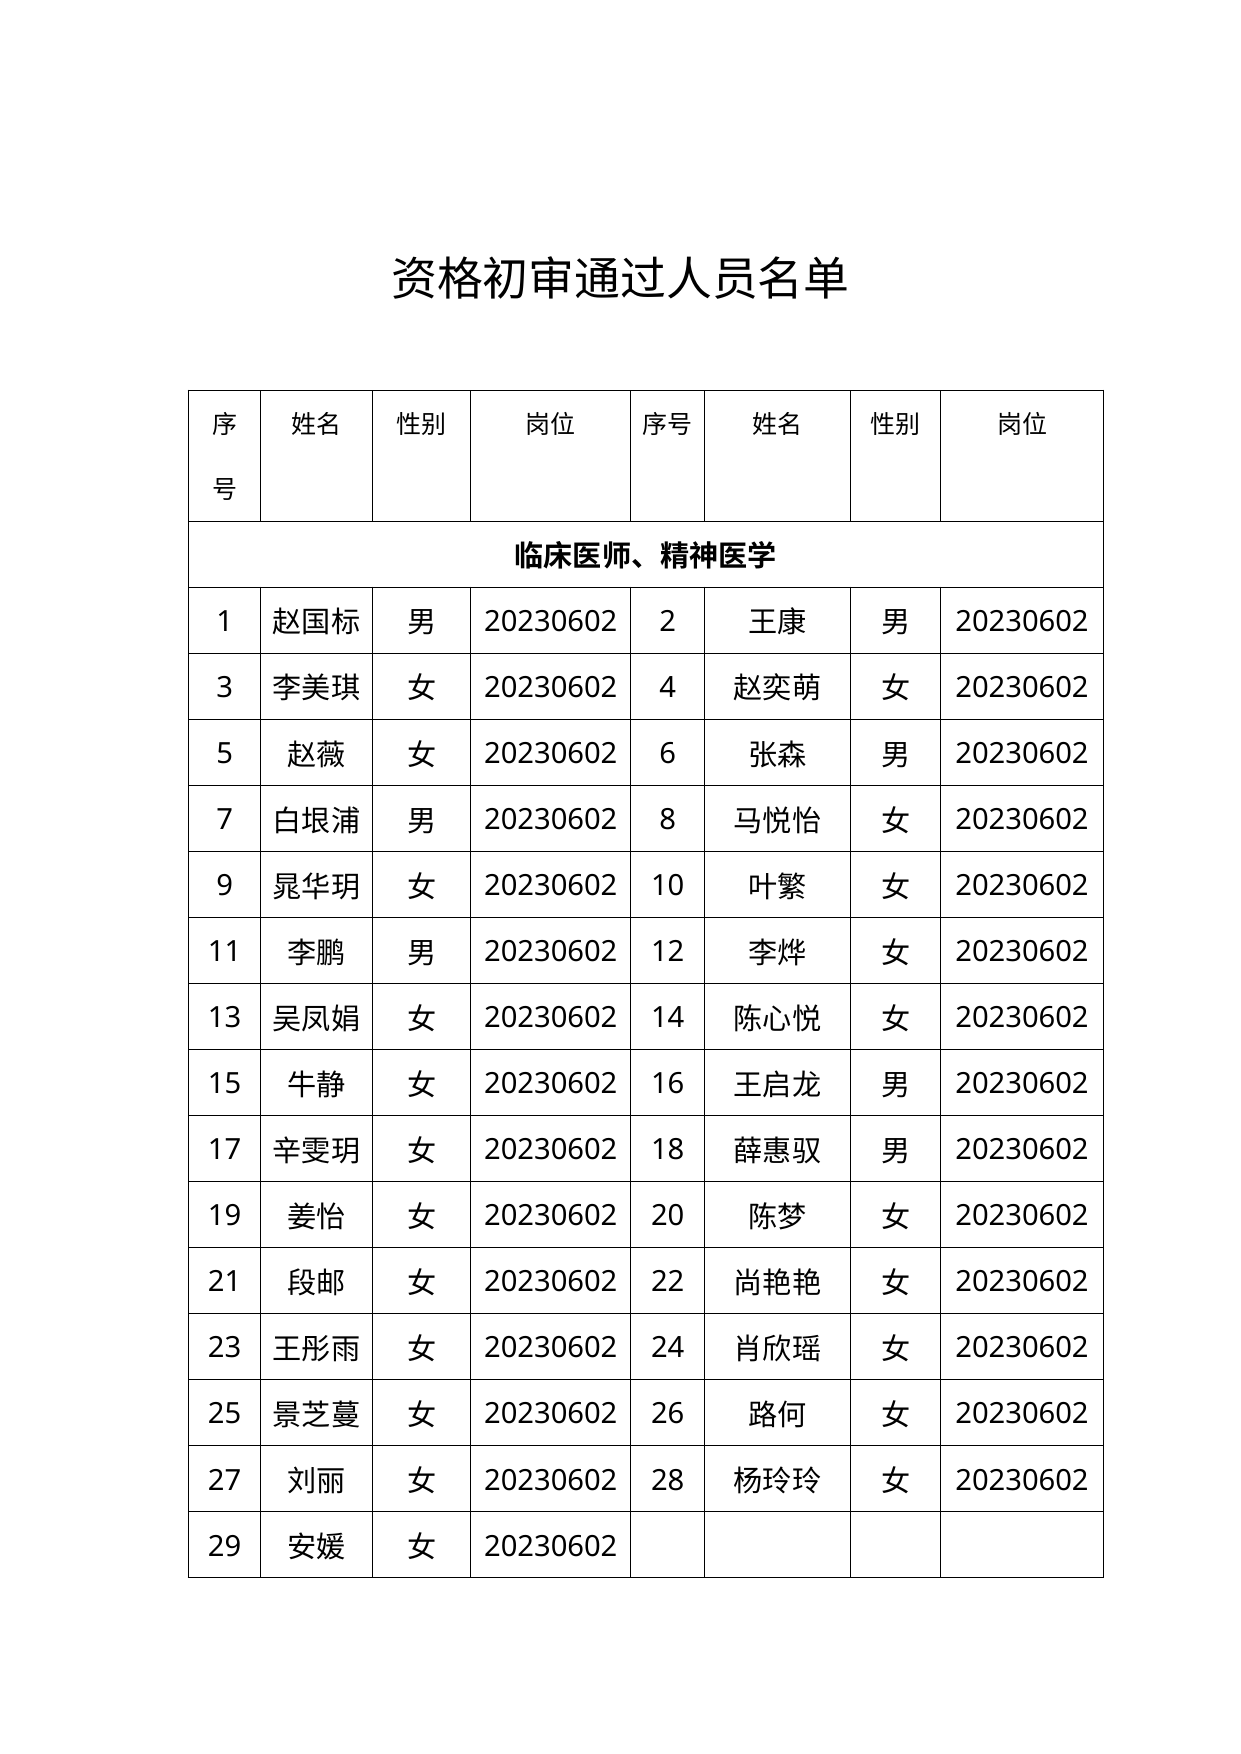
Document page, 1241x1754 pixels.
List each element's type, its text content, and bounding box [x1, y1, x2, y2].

table_cell 20 [631, 1182, 704, 1247]
table_cell 20230602 [941, 786, 1103, 851]
table_cell [941, 1512, 1103, 1577]
table_cell 13 [189, 984, 260, 1049]
table_cell [705, 1512, 850, 1577]
table_cell 20230602 [471, 1248, 630, 1313]
table_cell 22 [631, 1248, 704, 1313]
table_cell 10 [631, 852, 704, 917]
table_cell 19 [189, 1182, 260, 1247]
table_cell 20230602 [471, 1380, 630, 1445]
table_cell 赵奕萌 [705, 654, 850, 719]
table_cell 12 [631, 918, 704, 983]
table_cell 17 [189, 1116, 260, 1181]
table_cell 王康 [705, 588, 850, 653]
table_cell 20230602 [471, 1314, 630, 1379]
table_cell 20230602 [941, 654, 1103, 719]
table_cell 女 [373, 1248, 470, 1313]
table_cell 马悦怡 [705, 786, 850, 851]
table_cell 20230602 [941, 1248, 1103, 1313]
table_cell 王彤雨 [261, 1314, 372, 1379]
table_cell 李美琪 [261, 654, 372, 719]
table_cell 安媛 [261, 1512, 372, 1577]
table_cell 20230602 [941, 1050, 1103, 1115]
table_cell 白垠浦 [261, 786, 372, 851]
table_cell 临床医师、精神医学 [189, 522, 1103, 587]
table_cell 女 [851, 984, 940, 1049]
table_cell 尚艳艳 [705, 1248, 850, 1313]
table_cell 薛惠驭 [705, 1116, 850, 1181]
table_cell 段邮 [261, 1248, 372, 1313]
table_cell 20230602 [941, 1116, 1103, 1181]
table_cell 女 [373, 1512, 470, 1577]
table_cell 路何 [705, 1380, 850, 1445]
table_cell 5 [189, 720, 260, 785]
table_cell 23 [189, 1314, 260, 1379]
table_cell 男 [373, 918, 470, 983]
table_cell 女 [373, 1050, 470, 1115]
table_header 岗位 [941, 391, 1103, 521]
table_cell 20230602 [471, 1116, 630, 1181]
table_cell 男 [851, 720, 940, 785]
table_cell 20230602 [471, 588, 630, 653]
table_cell 刘丽 [261, 1446, 372, 1511]
table_header 岗位 [471, 391, 630, 521]
table_cell 陈梦 [705, 1182, 850, 1247]
table_cell 女 [851, 918, 940, 983]
table_cell 陈心悦 [705, 984, 850, 1049]
table_cell 男 [373, 588, 470, 653]
table_cell 20230602 [471, 1512, 630, 1577]
table_header 序号 [631, 391, 704, 521]
table_header 姓名 [705, 391, 850, 521]
table_cell 4 [631, 654, 704, 719]
table_header 序号 [189, 391, 260, 521]
table_cell 20230602 [471, 720, 630, 785]
table_cell 女 [373, 1380, 470, 1445]
table_cell 6 [631, 720, 704, 785]
table_cell [631, 1512, 704, 1577]
table_cell 女 [373, 1116, 470, 1181]
table_cell 20230602 [471, 1182, 630, 1247]
table_cell 25 [189, 1380, 260, 1445]
table_cell 27 [189, 1446, 260, 1511]
table_cell 20230602 [941, 1182, 1103, 1247]
table_cell 20230602 [941, 1314, 1103, 1379]
table_cell 张森 [705, 720, 850, 785]
table_cell 28 [631, 1446, 704, 1511]
table_cell 肖欣瑶 [705, 1314, 850, 1379]
table_cell 20230602 [941, 588, 1103, 653]
table_cell 29 [189, 1512, 260, 1577]
table_cell 20230602 [941, 1446, 1103, 1511]
table_cell 16 [631, 1050, 704, 1115]
table_cell 女 [373, 1182, 470, 1247]
table_cell 男 [851, 1050, 940, 1115]
table_cell 20230602 [471, 984, 630, 1049]
table_cell 女 [373, 984, 470, 1049]
table_cell 牛静 [261, 1050, 372, 1115]
table_cell 吴凤娟 [261, 984, 372, 1049]
table_header 性别 [851, 391, 940, 521]
table_cell 3 [189, 654, 260, 719]
table_cell 叶繁 [705, 852, 850, 917]
table_cell 女 [851, 1380, 940, 1445]
table_cell 辛雯玥 [261, 1116, 372, 1181]
table_cell 2 [631, 588, 704, 653]
text 资格初审通过人员名单 [187, 227, 1053, 324]
table_cell 24 [631, 1314, 704, 1379]
table_cell 11 [189, 918, 260, 983]
table_cell 7 [189, 786, 260, 851]
table_cell 女 [373, 720, 470, 785]
table_cell 男 [851, 588, 940, 653]
table_cell 女 [851, 786, 940, 851]
table_cell 女 [373, 1446, 470, 1511]
table_cell 8 [631, 786, 704, 851]
table_cell 李烨 [705, 918, 850, 983]
table_cell 女 [851, 1182, 940, 1247]
table_cell 20230602 [941, 984, 1103, 1049]
table_header 姓名 [261, 391, 372, 521]
table_cell 女 [851, 1248, 940, 1313]
table_cell 晁华玥 [261, 852, 372, 917]
table_header 性别 [373, 391, 470, 521]
table_cell 20230602 [471, 654, 630, 719]
table_cell 20230602 [471, 852, 630, 917]
table_cell 15 [189, 1050, 260, 1115]
table_cell 20230602 [471, 918, 630, 983]
table_cell 20230602 [941, 918, 1103, 983]
table_cell 女 [851, 654, 940, 719]
table_cell 14 [631, 984, 704, 1049]
table_cell 赵国标 [261, 588, 372, 653]
table_cell 景芝蔓 [261, 1380, 372, 1445]
table_cell 20230602 [471, 1050, 630, 1115]
table_cell 女 [851, 1446, 940, 1511]
table_cell 姜怡 [261, 1182, 372, 1247]
table_cell 男 [373, 786, 470, 851]
table_cell 女 [373, 852, 470, 917]
table_cell 女 [851, 1314, 940, 1379]
table_cell 女 [373, 654, 470, 719]
table_cell 20230602 [941, 852, 1103, 917]
table_cell 1 [189, 588, 260, 653]
table_cell 18 [631, 1116, 704, 1181]
table_cell 20230602 [471, 1446, 630, 1511]
table_cell 9 [189, 852, 260, 917]
table_cell 赵薇 [261, 720, 372, 785]
table_cell 21 [189, 1248, 260, 1313]
table_cell 女 [373, 1314, 470, 1379]
table_cell 女 [851, 852, 940, 917]
table_cell 李鹏 [261, 918, 372, 983]
table_cell [851, 1512, 940, 1577]
table_cell 男 [851, 1116, 940, 1181]
table_cell 王启龙 [705, 1050, 850, 1115]
table_cell 20230602 [941, 1380, 1103, 1445]
table_cell 20230602 [471, 786, 630, 851]
table_cell 杨玲玲 [705, 1446, 850, 1511]
table_cell 26 [631, 1380, 704, 1445]
table_cell 20230602 [941, 720, 1103, 785]
